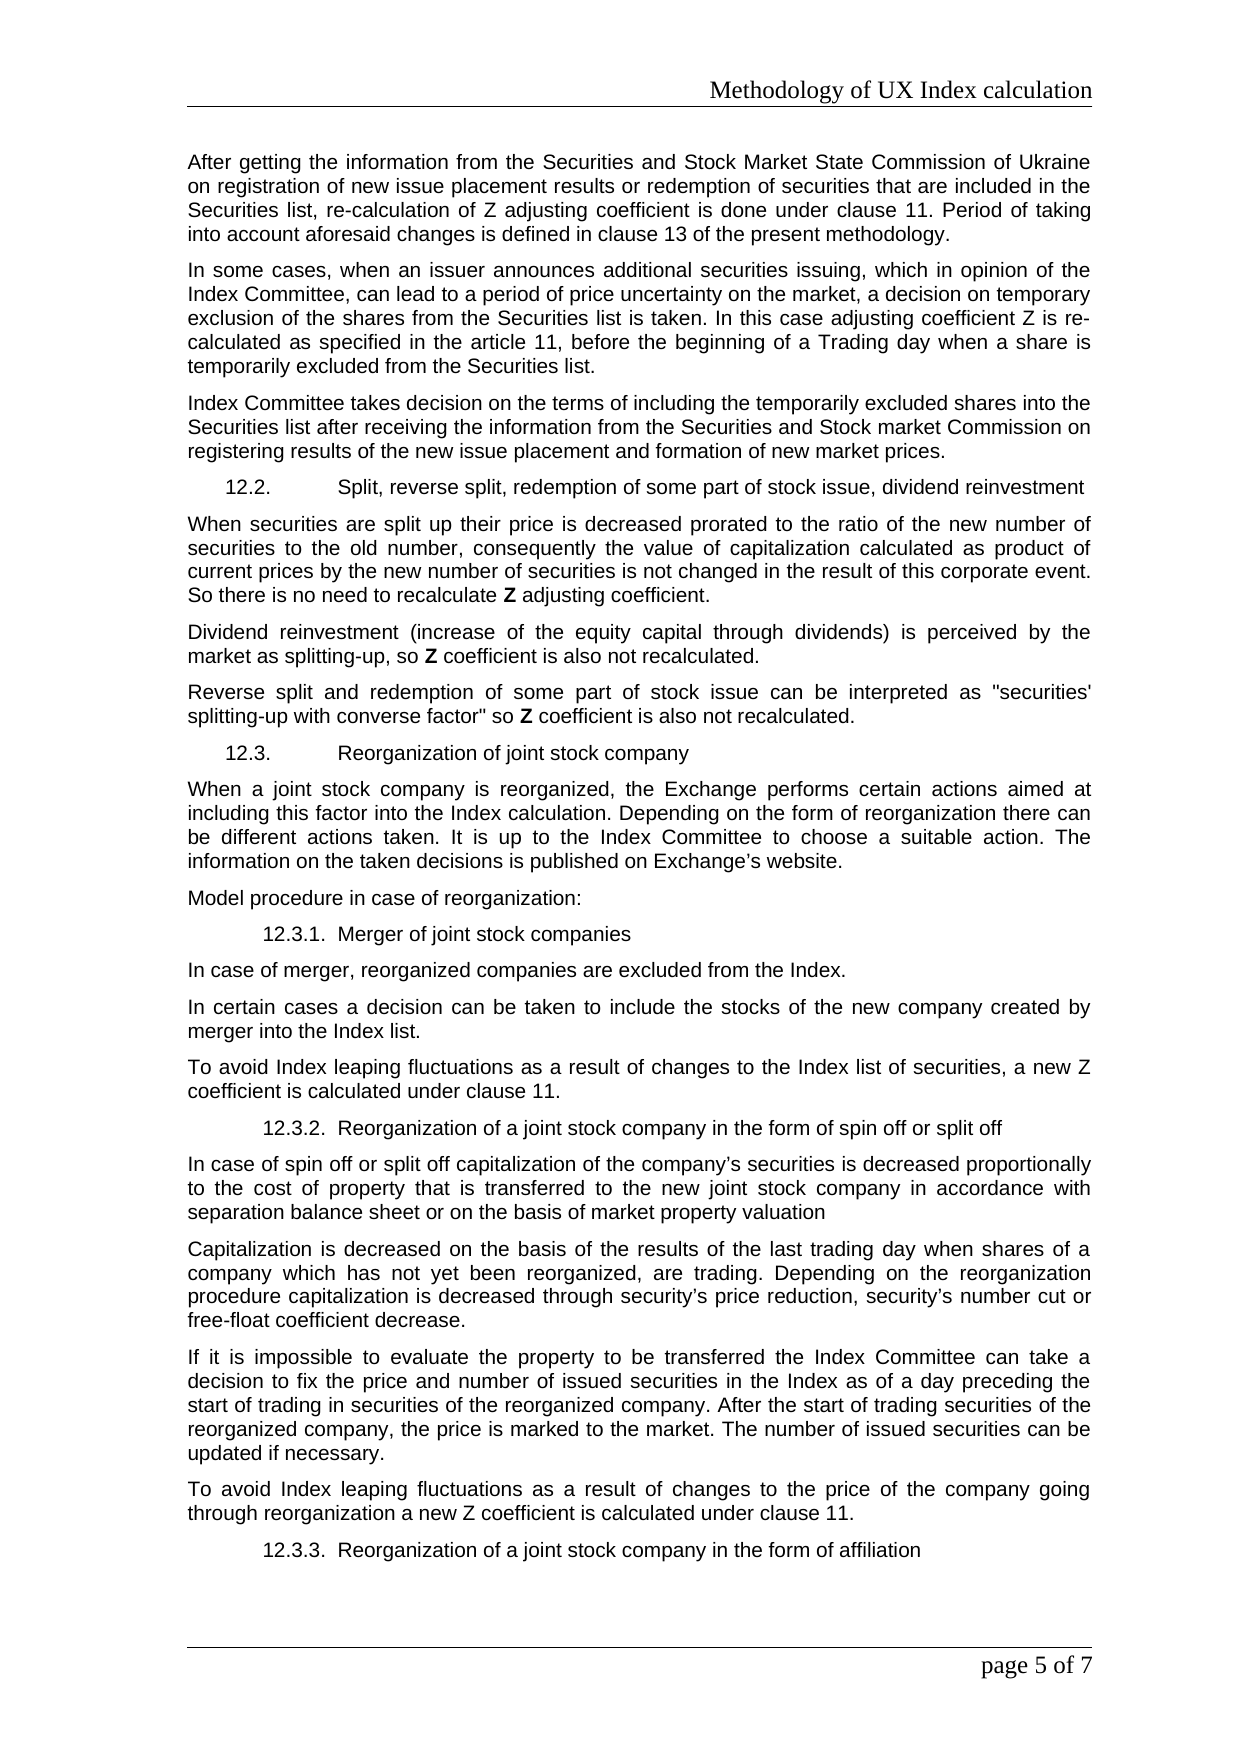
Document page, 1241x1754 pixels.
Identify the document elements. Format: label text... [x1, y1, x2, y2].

list Reorganization of a joint stock company in the form of affiliation [262, 1537, 1092, 1561]
text In some cases, when an issuer announces additional securities issuing, which in opinion of the Index Committee, can lead to a period of price uncertainty on the market, a decision on temporary exclusion of the shares from the Securities list is taken. In this case adjusting coefficient Z is re-calculated as specified in the article 11, before the beginning of a Trading day when a share is temporarily excluded from the Securities list. [187, 258, 1092, 378]
text After getting the information from the Securities and Stock Market State Commission of Ukraine on registration of new issue placement results or redemption of securities that are included in the Securities list, re-calculation of Z adjusting coefficient is done under clause 11. Period of taking into account aforesaid changes is defined in clause 13 of the present methodology. [187, 150, 1092, 246]
text Capitalization is decreased on the basis of the results of the last trading day when shares of a company which has not yet been reorganized, are trading. Depending on the reorganization procedure capitalization is decreased through security’s price reduction, security’s number cut or free-float coefficient decrease. [187, 1236, 1092, 1332]
text When securities are split up their price is decreased prorated to the ratio of the new number of securities to the old number, consequently the value of capitalization calculated as product of current prices by the new number of securities is not changed in the result of this corporate event. So there is no need to recalculate Z adjusting coefficient. [187, 511, 1092, 607]
list Reorganization of a joint stock company in the form of spin off or split off [262, 1116, 1092, 1139]
text When a joint stock company is reorganized, the Exchange performs certain actions aimed at including this factor into the Index calculation. Depending on the form of reorganization there can be different actions taken. It is up to the Index Committee to choose a suitable action. The information on the taken decisions is published on Exchange’s website. [187, 777, 1092, 873]
text To avoid Index leaping fluctuations as a result of changes to the Index list of securities, a new Z coefficient is calculated under clause 11. [187, 1055, 1092, 1103]
list , reverse split, redemption of some part of stock issue, dividend reinvestment [225, 475, 1092, 499]
text Index Committee takes decision on the terms of including the temporarily excluded shares into the Securities list after receiving the information from the Securities and Stock market Commission on registering results of the new issue placement and formation of new market prices. [187, 391, 1092, 462]
text In case of merger, reorganized companies are excluded from the Index. [187, 958, 1092, 982]
text In case of spin off or split off capitalization of the company’s securities is decreased proportionally to the cost of property that is transferred to the new joint stock company in accordance with separation balance sheet or on the basis of market property valuation [187, 1152, 1092, 1224]
text Dividend reinvestment (increase of the equity capital through dividends) is perceived by the market as splitting-up, so Z coefficient is also not recalculated. [187, 620, 1092, 668]
text Reverse split and redemption of some part of stock issue can be interpreted as "securities' splitting-up with converse factor" so Z coefficient is also not recalculated. [187, 680, 1092, 728]
list Reorganization of joint stock company [225, 741, 1092, 764]
text Model procedure in case of reorganization: [187, 885, 1092, 909]
list Merger of joint stock companies [262, 922, 1092, 946]
text If it is impossible to evaluate the property to be transferred the Index Committee can take a decision to fix the price and number of issued securities in the Index as of a day preceding the start of trading in securities of the reorganized company. After the start of trading securities of the reorganized company, the price is marked to the market. The number of issued securities can be updated if necessary. [187, 1345, 1092, 1464]
text In certain cases a decision can be taken to include the stocks of the new company created by merger into the Index list. [187, 995, 1092, 1043]
